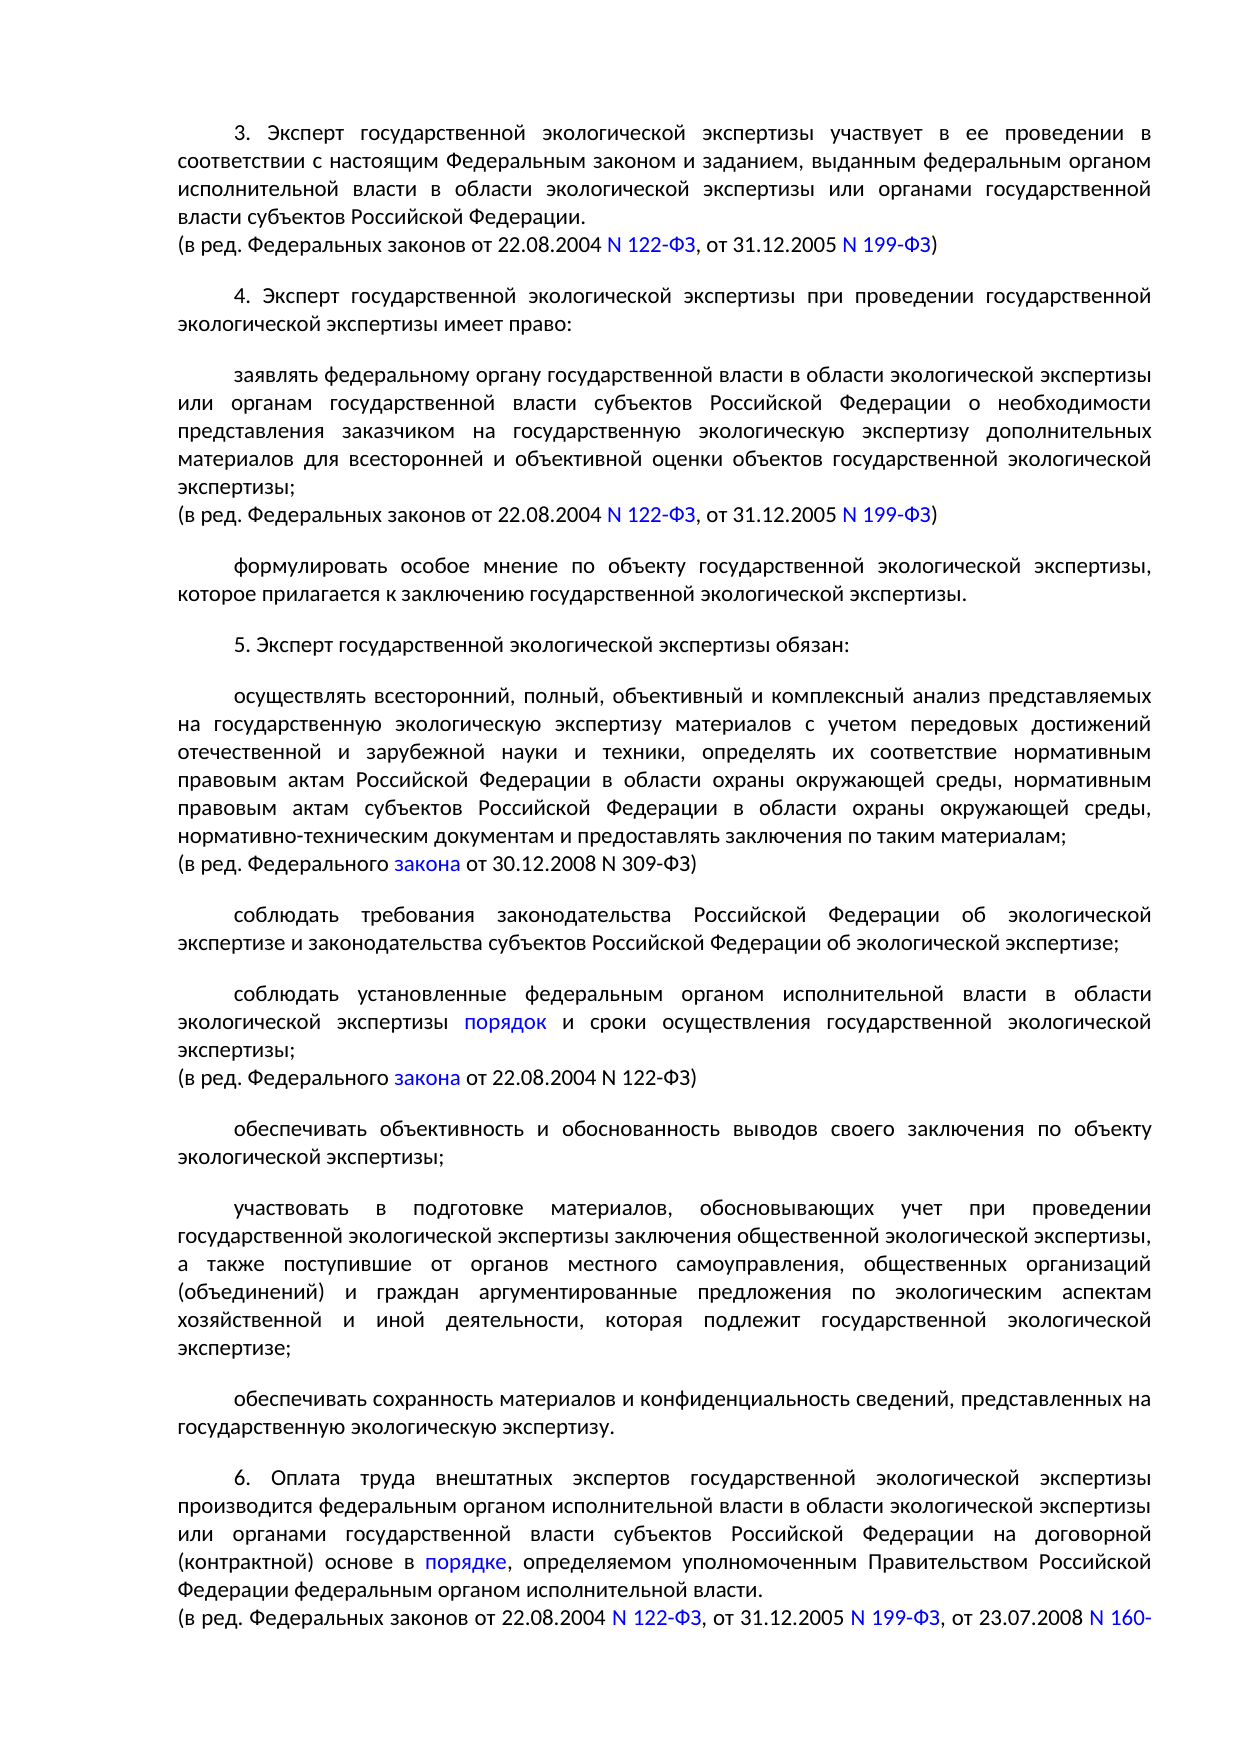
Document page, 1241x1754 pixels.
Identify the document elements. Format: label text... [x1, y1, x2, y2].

text 4. Эксперт государственной экологической экспертизы при проведении государственной экологической экспертизы имеет право: [177, 281, 1152, 337]
text соблюдать установленные федеральным органом исполнительной власти в области экологической экспертизы порядок и сроки осуществления государственной экологической экспертизы; [177, 979, 1152, 1063]
text 3. Эксперт государственной экологической экспертизы участвует в ее проведении в соответствии с настоящим Федеральным законом и заданием, выданным федеральным органом исполнительной власти в области экологической экспертизы или органами государственной власти субъектов Российской Федерации. [177, 118, 1152, 230]
text участвовать в подготовке материалов, обосновывающих учет при проведении государственной экологической экспертизы заключения общественной экологической экспертизы, а также поступившие от органов местного самоуправления, общественных организаций (объединений) и граждан аргументированные предложения по экологическим аспектам хозяйственной и иной деятельности, которая подлежит государственной экологической экспертизе; [177, 1193, 1152, 1361]
text осуществлять всесторонний, полный, объективный и комплексный анализ представляемых на государственную экологическую экспертизу материалов с учетом передовых достижений отечественной и зарубежной науки и техники, определять их соответствие нормативным правовым актам Российской Федерации в области охраны окружающей среды, нормативным правовым актам субъектов Российской Федерации в области охраны окружающей среды, нормативно-техническим документам и предоставлять заключения по таким материалам; [177, 681, 1152, 849]
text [177, 1603, 1152, 1631]
text обеспечивать сохранность материалов и конфиденциальность сведений, представленных на государственную экологическую экспертизу. [177, 1384, 1152, 1440]
text обеспечивать объективность и обоснованность выводов своего заключения по объекту экологической экспертизы; [177, 1114, 1152, 1170]
text 6. Оплата труда внештатных экспертов государственной экологической экспертизы производится федеральным органом исполнительной власти в области экологической экспертизы или органами государственной власти субъектов Российской Федерации на договорной (контрактной) основе в порядке, определяемом уполномоченным Правительством Российской Федерации федеральным органом исполнительной власти. [177, 1463, 1152, 1603]
text (в ред. Федерального закона от 30.12.2008 N 309-ФЗ) [177, 849, 1152, 877]
text формулировать особое мнение по объекту государственной экологической экспертизы, которое прилагается к заключению государственной экологической экспертизы. [177, 551, 1152, 607]
text (в ред. Федерального закона от 22.08.2004 N 122-ФЗ) [177, 1063, 1152, 1091]
text (в ред. Федеральных законов от 22.08.2004 N 122-ФЗ, от 31.12.2005 N 199-ФЗ) [177, 230, 1152, 258]
text соблюдать требования законодательства Российской Федерации об экологической экспертизе и законодательства субъектов Российской Федерации об экологической экспертизе; [177, 900, 1152, 956]
text 5. Эксперт государственной экологической экспертизы обязан: [177, 630, 1152, 658]
text (в ред. Федеральных законов от 22.08.2004 N 122-ФЗ, от 31.12.2005 N 199-ФЗ) [177, 500, 1152, 528]
text заявлять федеральному органу государственной власти в области экологической экспертизы или органам государственной власти субъектов Российской Федерации о необходимости представления заказчиком на государственную экологическую экспертизу дополнительных материалов для всесторонней и объективной оценки объектов государственной экологической экспертизы; [177, 360, 1152, 500]
